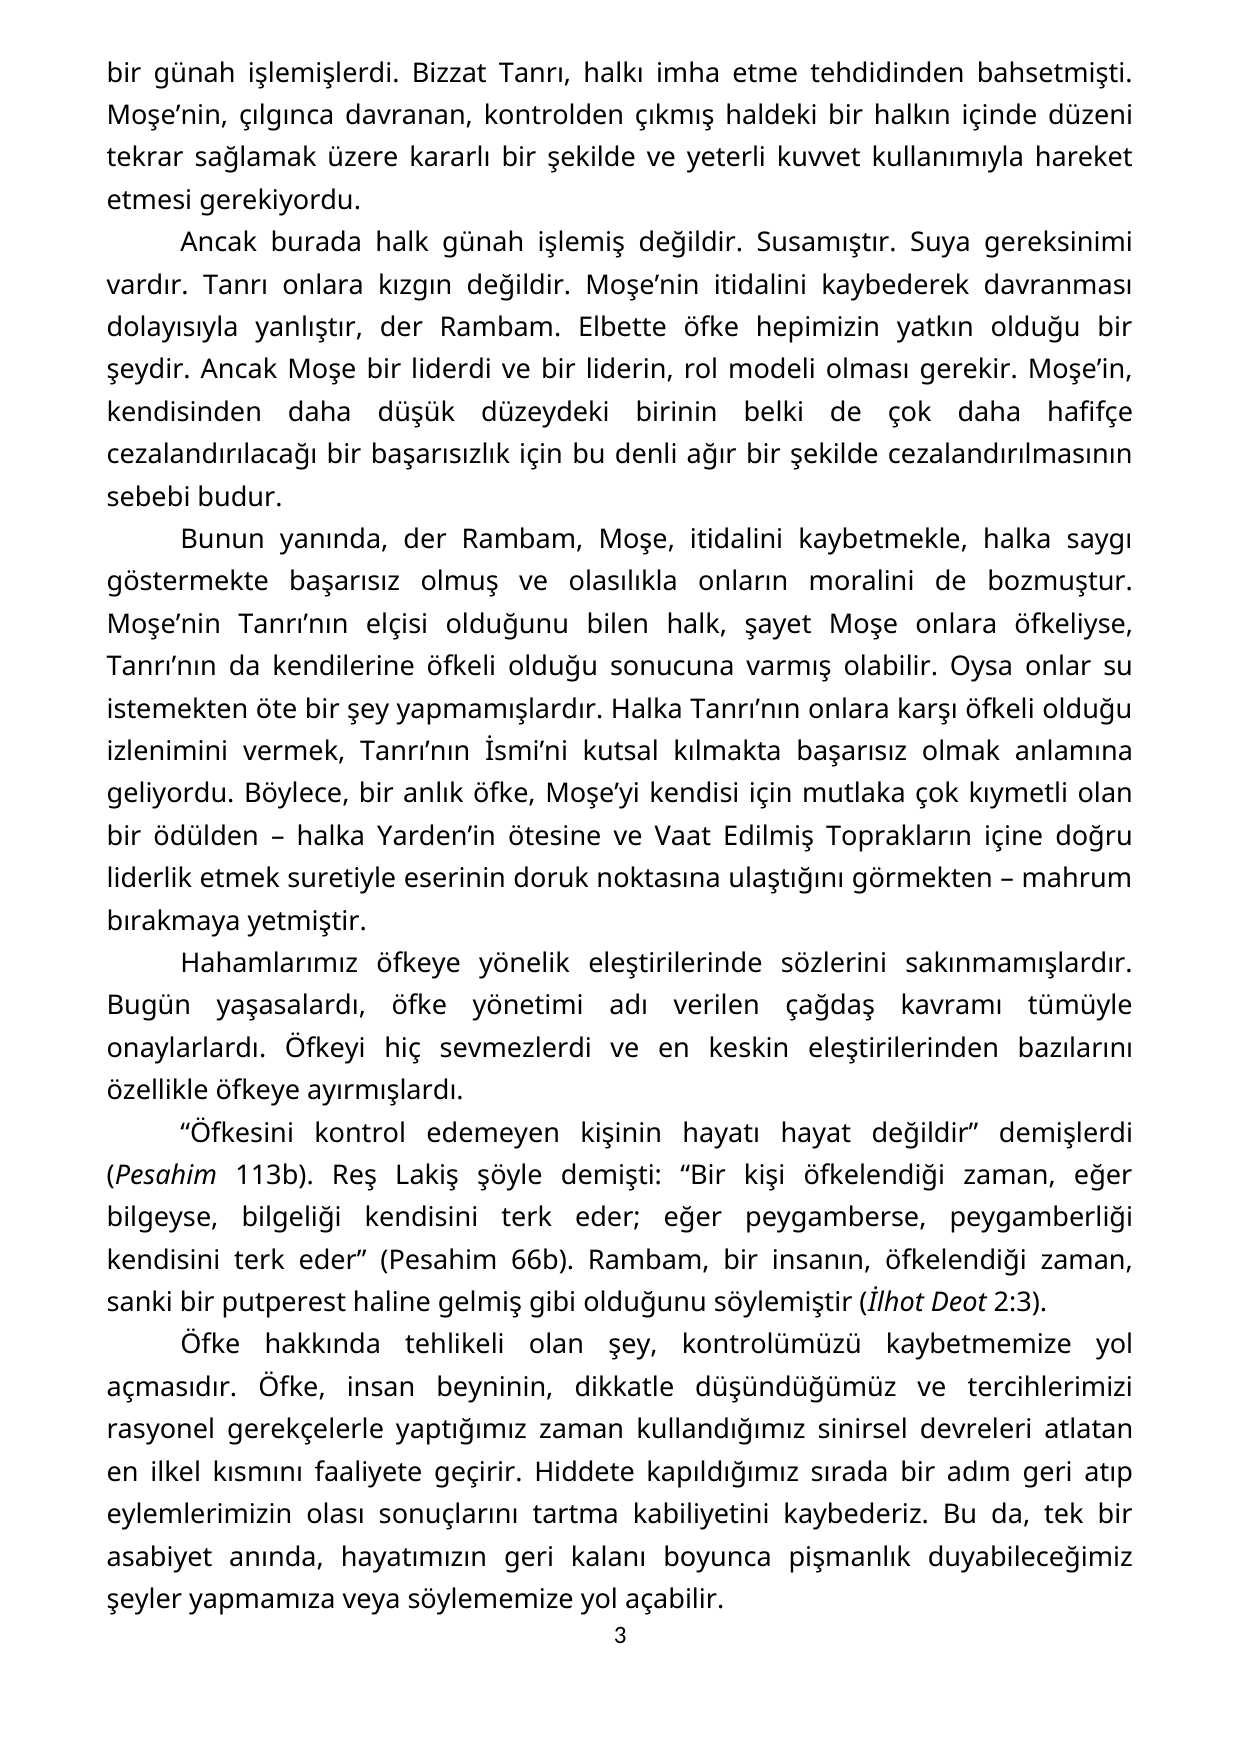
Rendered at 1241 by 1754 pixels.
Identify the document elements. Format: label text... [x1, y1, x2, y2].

text Bunun yanında, der Rambam, Moşe, itidalini kaybetmekle, halka saygı göstermekte başarısız olmuş ve olasılıkla onların moralini de bozmuştur. Moşe’nin Tanrı’nın elçisi olduğunu bilen halk, şayet Moşe onlara öfkeliyse, Tanrı’nın da kendilerine öfkeli olduğu sonucuna varmış olabilir. Oysa onlar su istemekten öte bir şey yapmamışlardır. Halka Tanrı’nın onlara karşı öfkeli olduğu izlenimini vermek, Tanrı’nın İsmi’ni kutsal kılmakta başarısız olmak anlamına geliyordu. Böylece, bir anlık öfke, Moşe’yi kendisi için mutlaka çok kıymetli olan bir ödülden – halka Yarden’in ötesine ve Vaat Edilmiş Toprakların içine doğru liderlik etmek suretiyle eserinin doruk noktasına ulaştığını görmekten – mahrum bırakmaya yetmiştir. [106, 519, 1134, 938]
text “Öfkesini kontrol edemeyen kişinin hayatı hayat değildir” demişlerdi (Pesahim 113b). Reş Lakiş şöyle demişti: “Bir kişi öfkelendiği zaman, eğer bilgeyse, bilgeliği kendisini terk eder; eğer peygamberse, peygamberliği kendisini terk eder” (Pesahim 66b). Rambam, bir insanın, öfkelendiği zaman, sanki bir putperest haline gelmiş gibi olduğunu söylemiştir (İlhot Deot 2:3). [106, 1113, 1134, 1319]
text Ancak burada halk günah işlemiş değildir. Susamıştır. Suya gereksinimi vardır. Tanrı onlara kızgın değildir. Moşe’nin itidalini kaybederek davranması dolayısıyla yanlıştır, der Rambam. Elbette öfke hepimizin yatkın olduğu bir şeydir. Ancak Moşe bir liderdi ve bir liderin, rol modeli olması gerekir. Moşe’in, kendisinden daha düşük düzeydeki birinin belki de çok daha hafifçe cezalandırılacağı bir başarısızlık için bu denli ağır bir şekilde cezalandırılmasının sebebi budur. [106, 223, 1134, 514]
text Hahamlarımız öfkeye yönelik eleştirilerinde sözlerini sakınmamışlardır. Bugün yaşasalardı, öfke yönetimi adı verilen çağdaş kavramı tümüyle onaylarlardı. Öfkeyi hiç sevmezlerdi ve en keskin eleştirilerinden bazılarını özellikle öfkeye ayırmışlardı. [106, 943, 1134, 1107]
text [106, 53, 1134, 217]
text Öfke hakkında tehlikeli olan şey, kontrolümüzü kaybetmemize yol açmasıdır. Öfke, insan beyninin, dikkatle düşündüğümüz ve tercihlerimizi rasyonel gerekçelerle yaptığımız zaman kullandığımız sinirsel devreleri atlatan en ilkel kısmını faaliyete geçirir. Hiddete kapıldığımız sırada bir adım geri atıp eylemlerimizin olası sonuçlarını tartma kabiliyetini kaybederiz. Bu da, tek bir asabiyet anında, hayatımızın geri kalanı boyunca pişmanlık duyabileceğimiz şeyler yapmamıza veya söylememize yol açabilir. [106, 1325, 1134, 1616]
